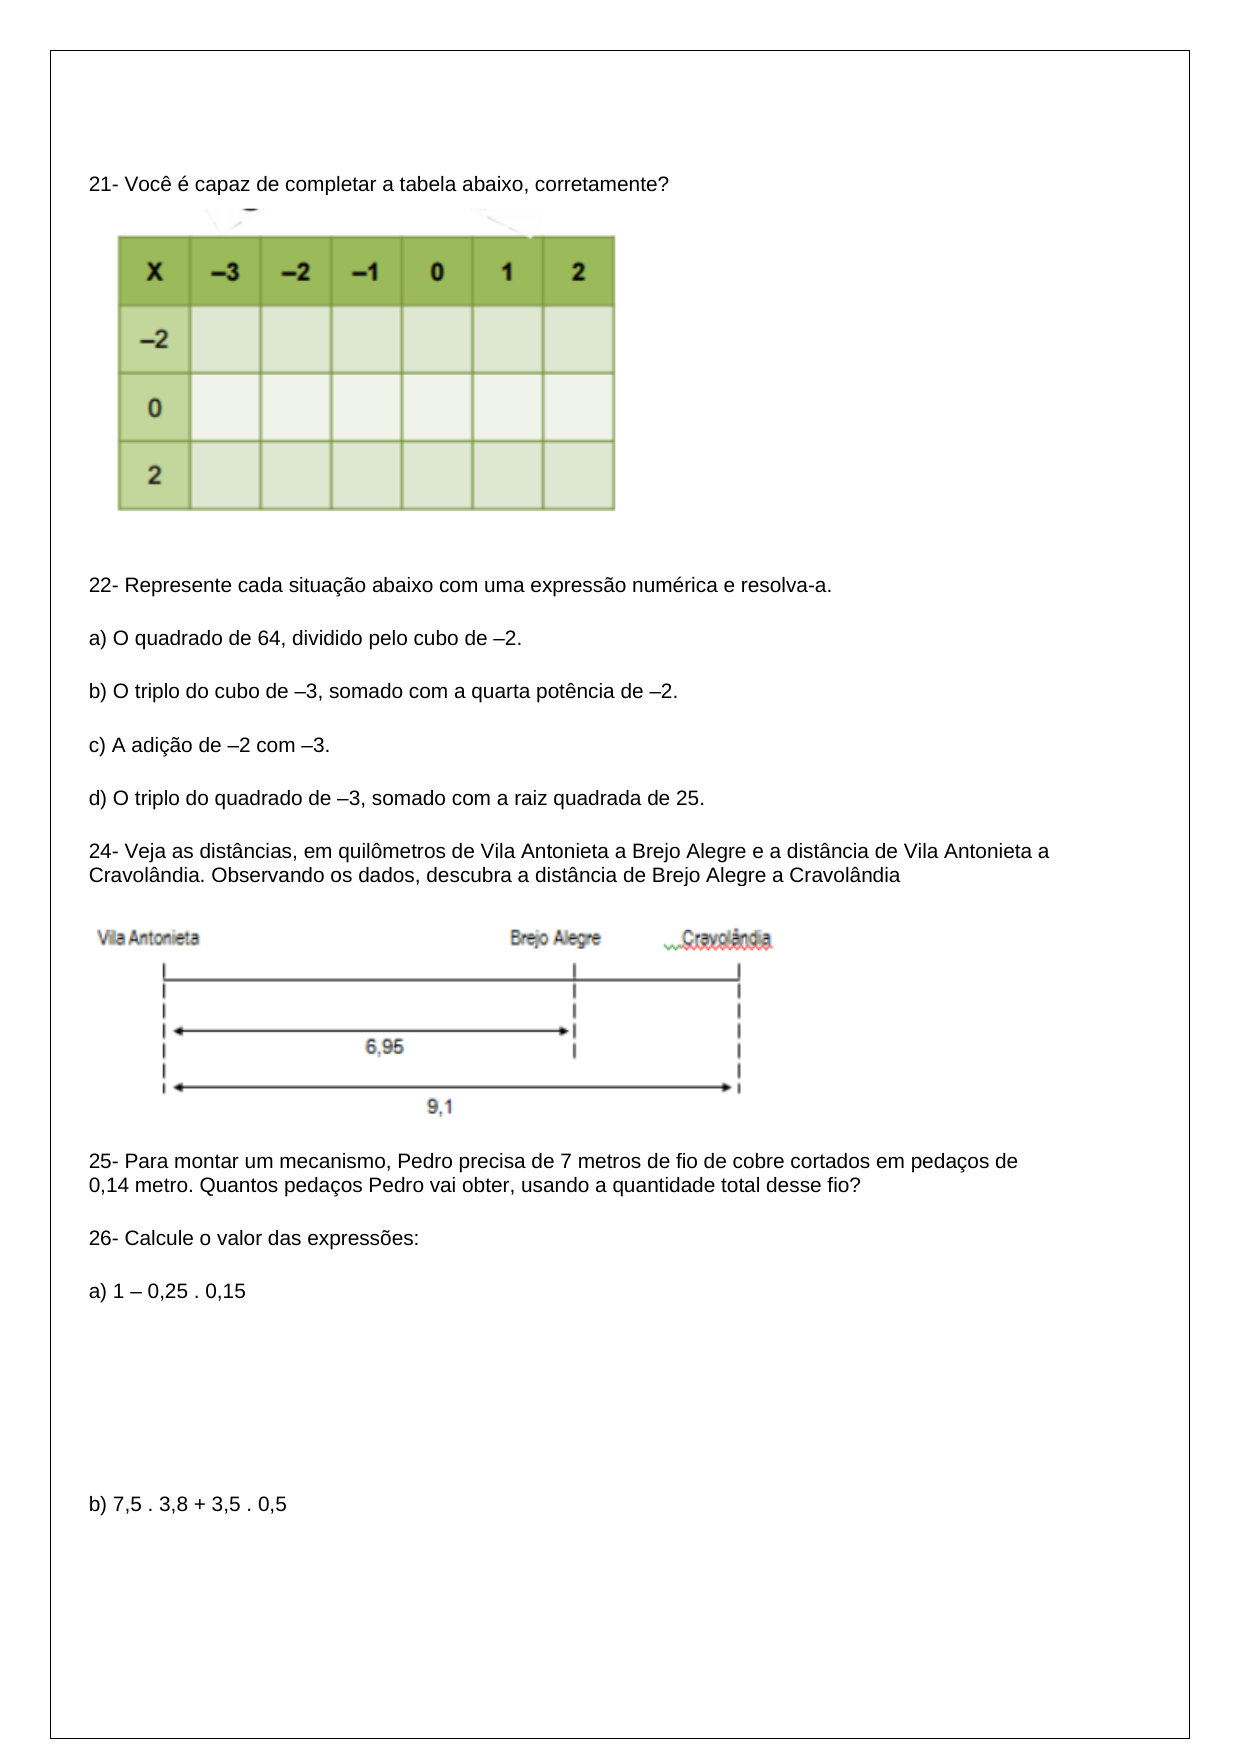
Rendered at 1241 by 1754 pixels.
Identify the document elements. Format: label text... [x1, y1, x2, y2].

text 26- Calcule o valor das expressões: [88, 1226, 1063, 1250]
text 21- Você é capaz de completar a tabela abaixo, corretamente? [88, 172, 1063, 196]
text b) O triplo do cubo de –3, somado com a quarta potência de –2. [88, 679, 1063, 703]
text 25- Para montar um mecanismo, Pedro precisa de 7 metros de fio de cobre cortados em pedaços de 0,14 metro. Quantos pedaços Pedro vai obter, usando a quantidade total desse fio? [88, 1149, 1063, 1197]
picture [88, 195, 636, 544]
text 22- Represente cada situação abaixo com uma expressão numérica e resolva-a. [88, 573, 1063, 597]
text d) O triplo do quadrado de –3, somado com a raiz quadrada de 25. [88, 786, 1063, 809]
text b) 7,5 . 3,8 + 3,5 . 0,5 [88, 1492, 1063, 1516]
picture [88, 886, 794, 1150]
text c) A adição de –2 com –3. [88, 732, 1063, 756]
text a) O quadrado de 64, dividido pelo cubo de –2. [88, 626, 1063, 650]
text a) 1 – 0,25 . 0,15 [88, 1279, 1063, 1303]
text 24- Veja as distâncias, em quilômetros de Vila Antonieta a Brejo Alegre e a distância de Vila Antonieta a Cravolândia. Observando os dados, descubra a distância de Brejo Alegre a Cravolândia [88, 839, 1063, 887]
